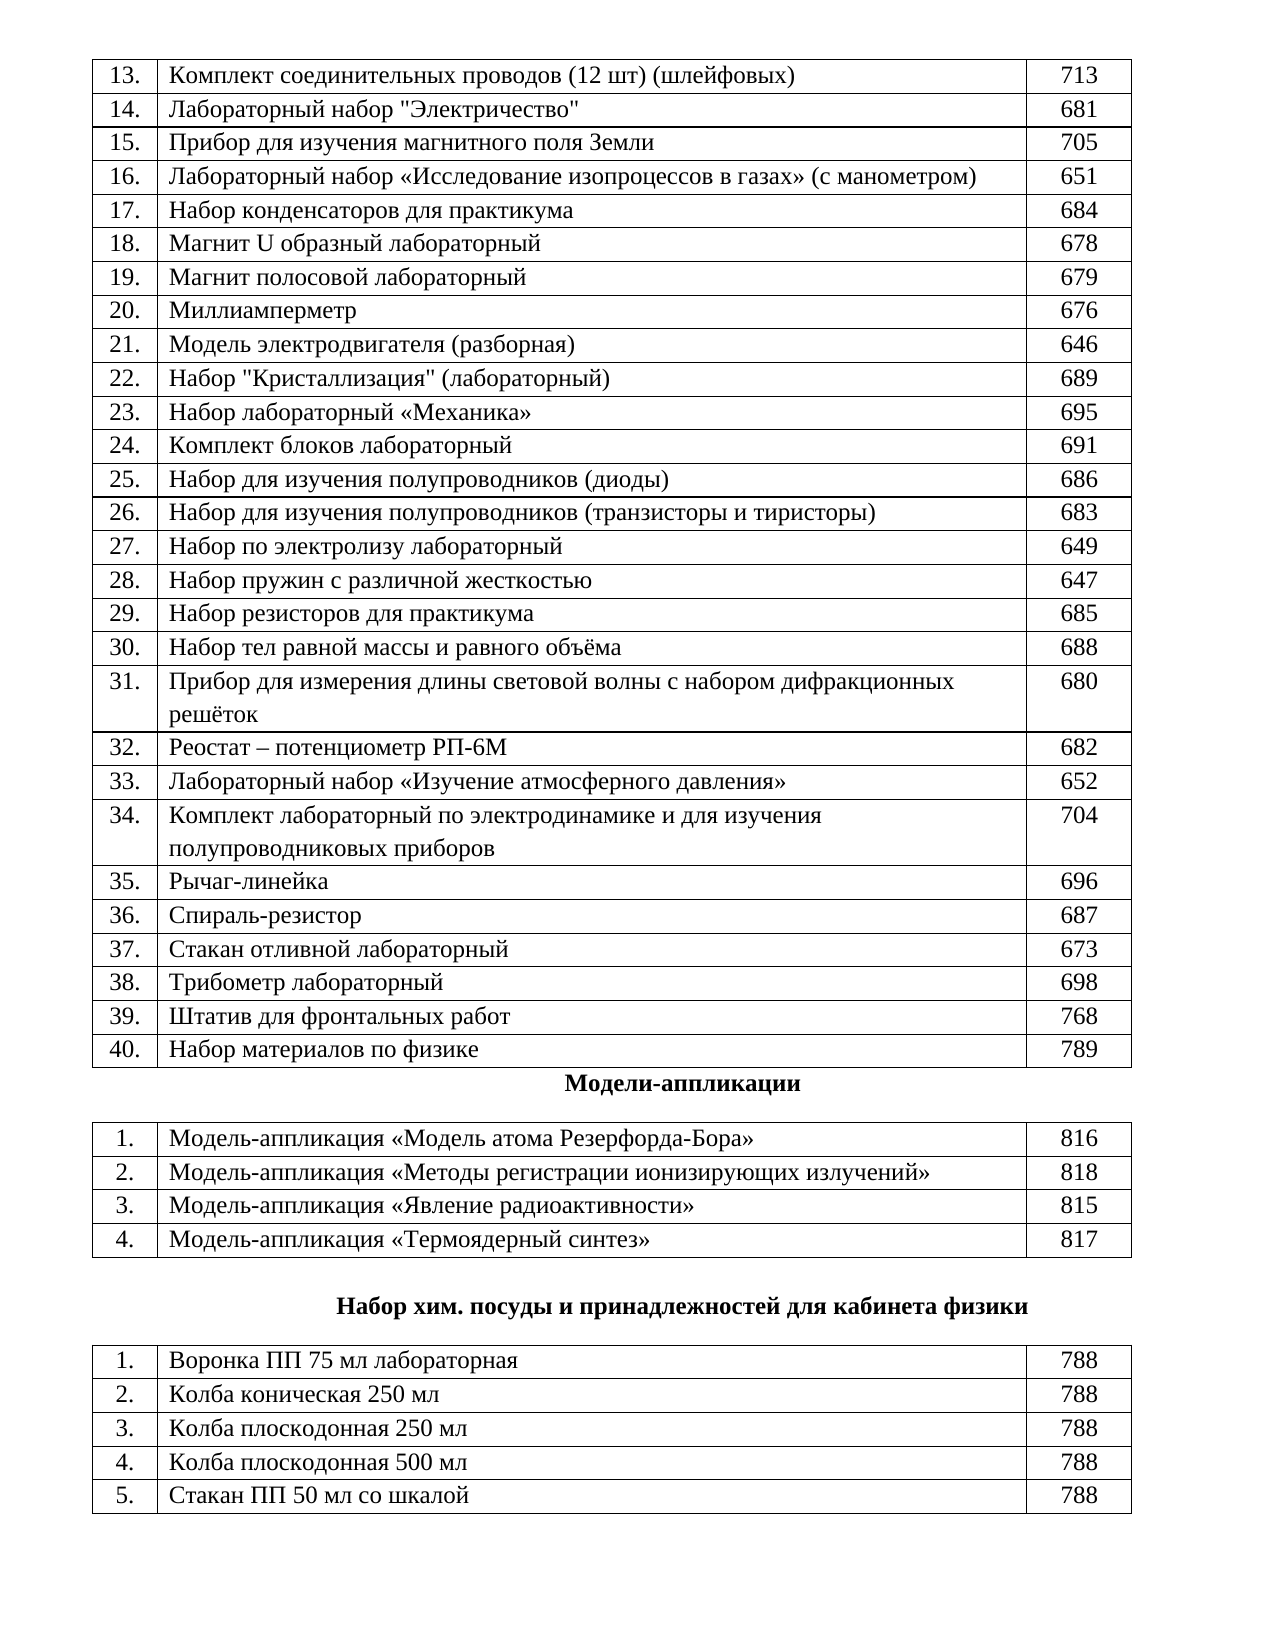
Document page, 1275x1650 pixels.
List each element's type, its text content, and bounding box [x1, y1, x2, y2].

table_cell Комплект блоков лабораторный [158, 430, 1026, 463]
table_cell 704 [1027, 800, 1131, 865]
table_cell 788 [1027, 1480, 1131, 1513]
table_cell 37. [93, 934, 157, 966]
table_cell 36. [93, 900, 157, 933]
table_cell Набор конденсаторов для практикума [158, 195, 1026, 227]
table_cell Набор лабораторный «Механика» [158, 397, 1026, 429]
table_cell 31. [93, 666, 157, 731]
table_cell Набор "Кристаллизация" (лабораторный) [158, 363, 1026, 396]
table_cell Лабораторный набор «Исследование изопроцессов в газах» (с манометром) [158, 161, 1026, 194]
table_cell Набор материалов по физике [158, 1035, 1026, 1067]
table_cell 4. [93, 1447, 157, 1479]
table_cell Набор тел равной массы и равного объёма [158, 632, 1026, 665]
table_header Воронка ПП 75 мл лабораторная [158, 1346, 1026, 1378]
table_cell 647 [1027, 565, 1131, 597]
table_cell Набор по электролизу лабораторный [158, 531, 1026, 564]
table_cell Стакан отливной лабораторный [158, 934, 1026, 966]
table_cell Штатив для фронтальных работ [158, 1001, 1026, 1033]
table_cell 33. [93, 766, 157, 799]
table_cell 788 [1027, 1379, 1131, 1412]
table_cell 28. [93, 565, 157, 597]
table_header Модель-аппликация «Модель атома Резерфорда-Бора» [158, 1123, 1026, 1156]
table_cell Набор резисторов для практикума [158, 599, 1026, 631]
table_cell 696 [1027, 866, 1131, 899]
table_cell 4. [93, 1224, 157, 1257]
table_cell 34. [93, 800, 157, 865]
table_cell Магнит U образный лабораторный [158, 228, 1026, 261]
table_cell 16. [93, 161, 157, 194]
table_cell 698 [1027, 967, 1131, 1000]
table_cell 22. [93, 363, 157, 396]
table_cell 20. [93, 296, 157, 328]
table_cell 688 [1027, 632, 1131, 665]
table_cell Набор для изучения полупроводников (диоды) [158, 464, 1026, 496]
table_cell Магнит полосовой лабораторный [158, 262, 1026, 294]
table_cell Прибор для изучения магнитного поля Земли [158, 128, 1026, 160]
table_cell 14. [93, 94, 157, 126]
table_cell 25. [93, 464, 157, 496]
table_cell Колба плоскодонная 250 мл [158, 1413, 1026, 1446]
table_cell Лабораторный набор "Электричество" [158, 94, 1026, 126]
table_cell 676 [1027, 296, 1131, 328]
table_header 816 [1027, 1123, 1131, 1156]
table_cell 19. [93, 262, 157, 294]
table_cell Миллиамперметр [158, 296, 1026, 328]
table_cell 3. [93, 1413, 157, 1446]
table_cell Модель-аппликация «Термоядерный синтез» [158, 1224, 1026, 1257]
table_cell 32. [93, 733, 157, 765]
table_cell 686 [1027, 464, 1131, 496]
table_cell Колба коническая 250 мл [158, 1379, 1026, 1412]
table_cell 817 [1027, 1224, 1131, 1257]
table_cell 689 [1027, 363, 1131, 396]
table_cell 13. [93, 60, 157, 93]
table_header 1. [93, 1123, 157, 1156]
table_cell 815 [1027, 1190, 1131, 1223]
table_cell 35. [93, 866, 157, 899]
table_cell Набор для изучения полупроводников (транзисторы и тиристоры) [158, 498, 1026, 530]
table_cell 5. [93, 1480, 157, 1513]
table_cell Лабораторный набор «Изучение атмосферного давления» [158, 766, 1026, 799]
table_cell 38. [93, 967, 157, 1000]
table_cell 691 [1027, 430, 1131, 463]
table_cell Модель-аппликация «Методы регистрации ионизирующих излучений» [158, 1157, 1026, 1189]
table_cell Колба плоскодонная 500 мл [158, 1447, 1026, 1479]
table_cell 789 [1027, 1035, 1131, 1067]
table_cell 23. [93, 397, 157, 429]
table_cell 705 [1027, 128, 1131, 160]
table_cell 30. [93, 632, 157, 665]
table_cell 679 [1027, 262, 1131, 294]
table_cell 17. [93, 195, 157, 227]
table_cell 818 [1027, 1157, 1131, 1189]
table_cell 3. [93, 1190, 157, 1223]
table_cell 678 [1027, 228, 1131, 261]
table_cell Набор пружин с различной жесткостью [158, 565, 1026, 597]
table_cell 680 [1027, 666, 1131, 731]
table_cell 713 [1027, 60, 1131, 93]
table_cell Комплект соединительных проводов (12 шт) (шлейфовых) [158, 60, 1026, 93]
table_cell 2. [93, 1157, 157, 1189]
table_cell 40. [93, 1035, 157, 1067]
table_cell 685 [1027, 599, 1131, 631]
table_cell Модель-аппликация «Явление радиоактивности» [158, 1190, 1026, 1223]
table_cell 695 [1027, 397, 1131, 429]
table_cell 24. [93, 430, 157, 463]
table_cell 26. [93, 498, 157, 530]
table_cell Реостат – потенциометр РП-6М [158, 733, 1026, 765]
table_cell 2. [93, 1379, 157, 1412]
table_cell 649 [1027, 531, 1131, 564]
table_cell 681 [1027, 94, 1131, 126]
table_cell 687 [1027, 900, 1131, 933]
list Набор хим. посуды и принадлежностей для кабинета физики [178, 1291, 1186, 1319]
table_cell Комплект лабораторный по электродинамике и для изучения полупроводниковых приборов [158, 800, 1026, 865]
table_cell Стакан ПП 50 мл со шкалой [158, 1480, 1026, 1513]
table_cell 651 [1027, 161, 1131, 194]
table_cell 646 [1027, 329, 1131, 362]
table_cell 15. [93, 128, 157, 160]
table_cell 673 [1027, 934, 1131, 966]
table_cell 39. [93, 1001, 157, 1033]
table_header 788 [1027, 1346, 1131, 1378]
table_cell 27. [93, 531, 157, 564]
list Модели-аппликации [178, 1068, 1186, 1097]
table_cell 788 [1027, 1447, 1131, 1479]
table_cell 18. [93, 228, 157, 261]
table_cell Рычаг-линейка [158, 866, 1026, 899]
table_cell Трибометр лабораторный [158, 967, 1026, 1000]
table_cell 29. [93, 599, 157, 631]
table_cell Модель электродвигателя (разборная) [158, 329, 1026, 362]
table_cell 682 [1027, 733, 1131, 765]
table_cell 768 [1027, 1001, 1131, 1033]
table_header 1. [93, 1346, 157, 1378]
table_cell 788 [1027, 1413, 1131, 1446]
table_cell Спираль-резистор [158, 900, 1026, 933]
table_cell 684 [1027, 195, 1131, 227]
table_cell 652 [1027, 766, 1131, 799]
table_cell 683 [1027, 498, 1131, 530]
table_cell Прибор для измерения длины световой волны с набором дифракционных решёток [158, 666, 1026, 731]
table_cell 21. [93, 329, 157, 362]
